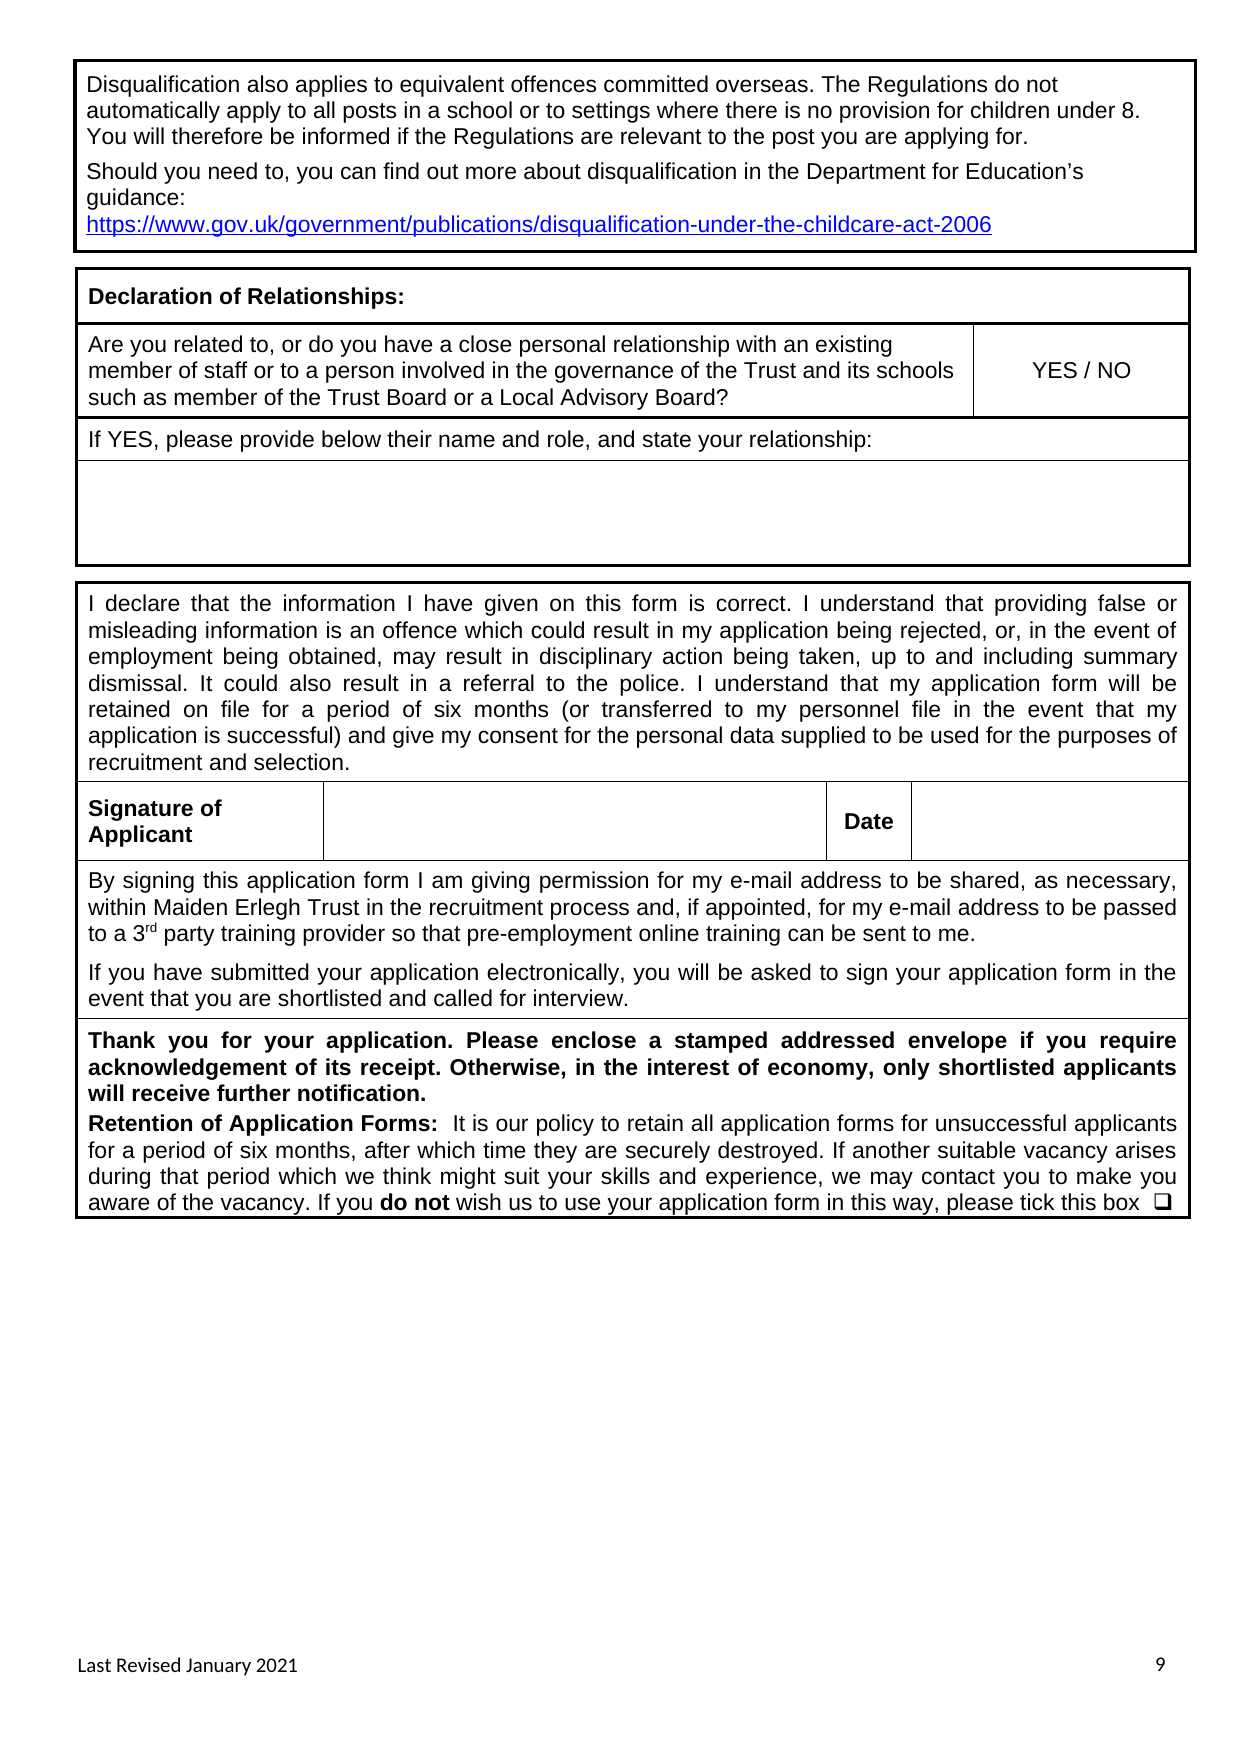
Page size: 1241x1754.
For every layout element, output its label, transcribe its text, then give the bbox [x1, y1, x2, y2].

table_cell YES / NO [974, 325, 1188, 416]
table_cell Date [827, 782, 911, 860]
table_cell [912, 782, 1188, 860]
table_cell If YES, please provide below their name and role, and state your relationship: [78, 419, 1188, 460]
table_header I declare that the information I have given on this form is correct. I understand that providing false or misleading information is an offence which could result in my application being rejected, or, in the event of employment being obtained, may result in disciplinary action being taken, up to and including summary dismissal. It could also result in a referral to the police. I understand that my application form will be retained on file for a period of six months (or transferred to my personnel file in the event that my application is successful) and give my consent for the personal data supplied to be used for the purposes of recruitment and selection. [78, 584, 1188, 781]
table_cell By signing this application form I am giving permission for my e-mail address to be shared, as necessary, within Maiden Erlegh Trust in the recruitment process and, if appointed, for my e-mail address to be passed to a 3rd party training provider so that pre-employment online training can be sent to me. If you have submitted your application electronically, you will be asked to sign your application form in the event that you are shortlisted and called for interview. [78, 861, 1188, 1018]
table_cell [77, 62, 1194, 249]
table_cell [78, 461, 1188, 563]
table_cell [324, 782, 826, 860]
table_header Declaration of Relationships: [78, 270, 1188, 322]
table_cell Signature of Applicant [78, 782, 323, 860]
table_cell Thank you for your application. Please enclose a stamped addressed envelope if you require acknowledgement of its receipt. Otherwise, in the interest of economy, only shortlisted applicants will receive further notification. Retention of Application Forms: It is our policy to retain all application forms for unsuccessful applicants for a period of six months, after which time they are securely destroyed. If another suitable vacancy arises during that period which we think might suit your skills and experience, we may contact you to make you aware of the vacancy. If you do not wish us to use your application form in this way, please tick this box [78, 1019, 1188, 1216]
table_cell Are you related to, or do you have a close personal relationship with an existing member of staff or to a person involved in the governance of the Trust and its schools such as member of the Trust Board or a Local Advisory Board? [78, 325, 973, 416]
